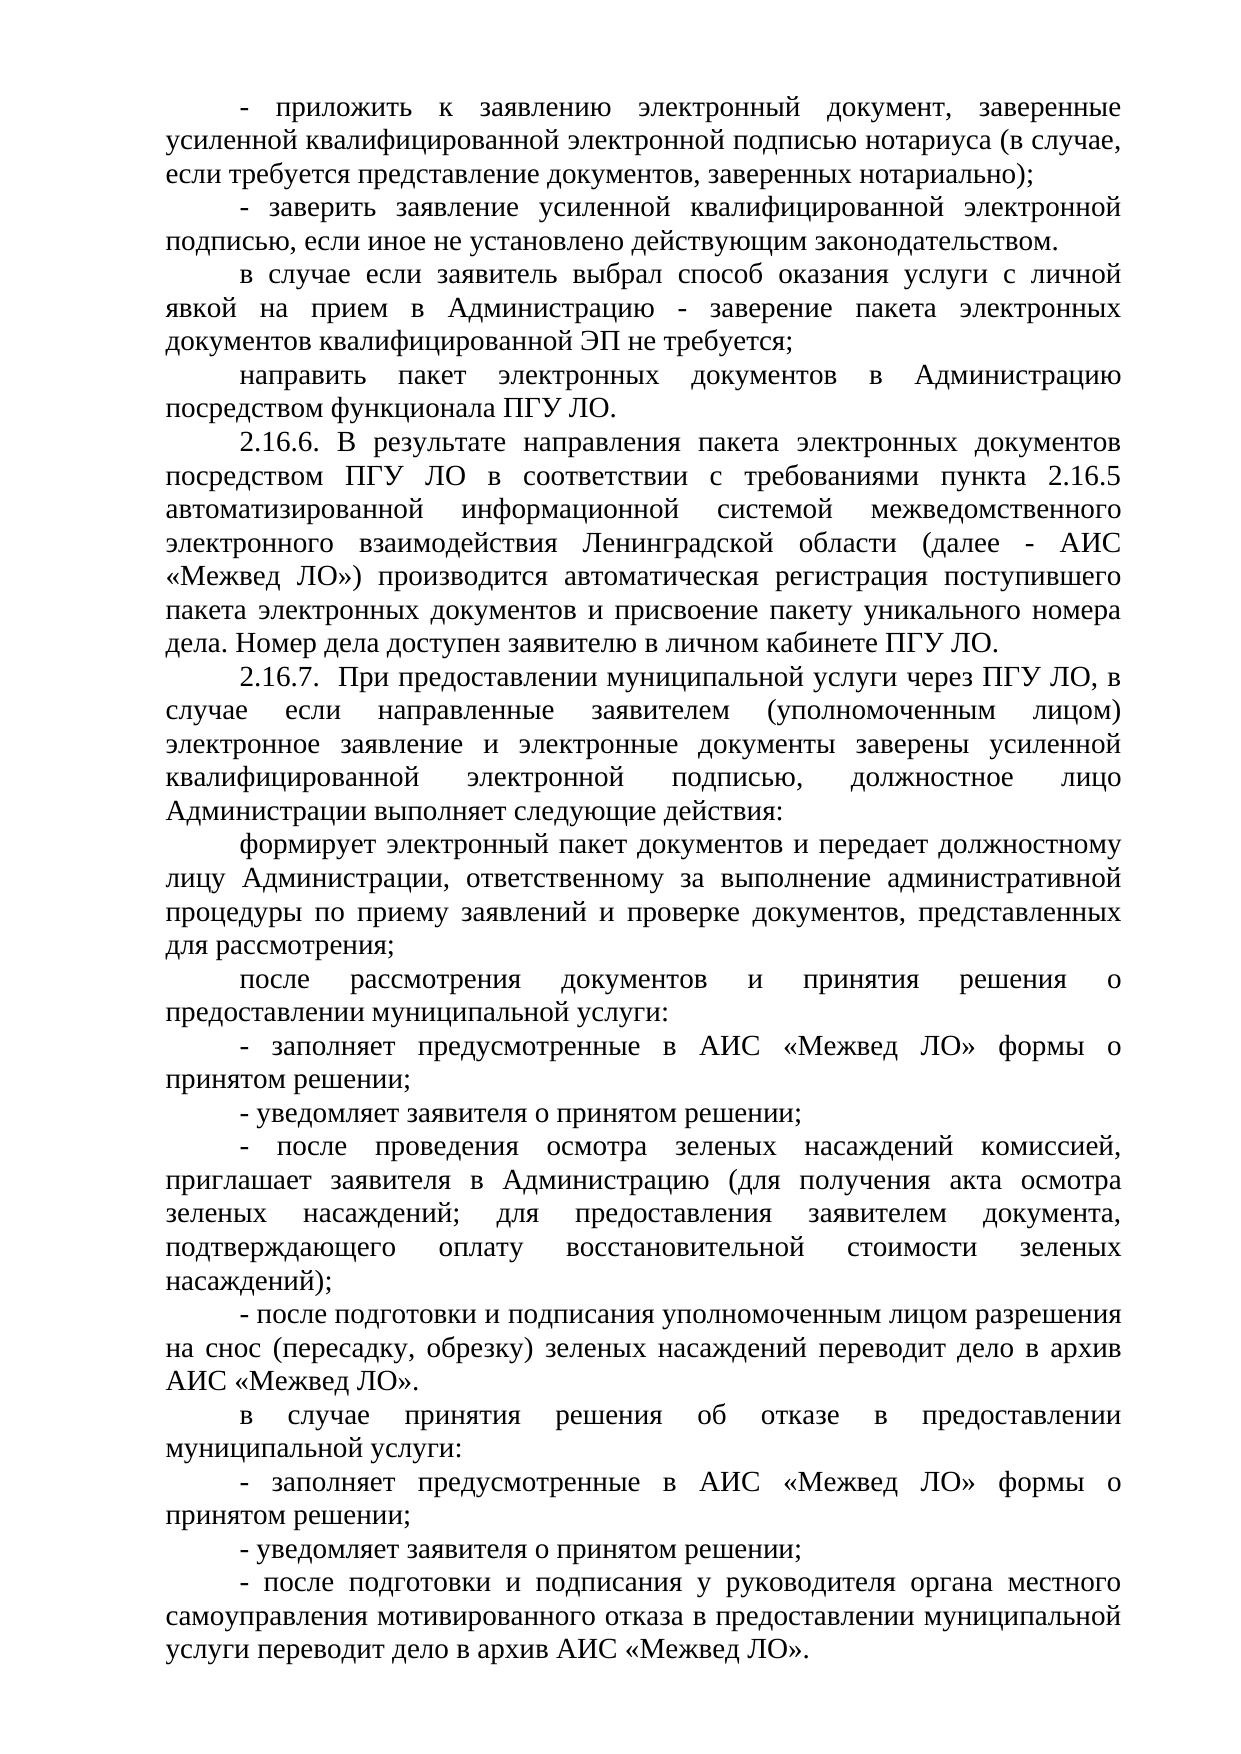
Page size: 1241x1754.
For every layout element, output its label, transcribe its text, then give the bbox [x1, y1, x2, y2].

text - уведомляет заявителя о принятом решении; [165, 1095, 1122, 1128]
text - после подготовки и подписания у руководителя органа местного самоуправления мотивированного отказа в предоставлении муниципальной услуги переводит дело в архив АИС «Межвед ЛО». [165, 1564, 1122, 1665]
text - приложить к заявлению электронный документ, заверенные усиленной квалифицированной электронной подписью нотариуса (в случае, если требуется представление документов, заверенных нотариально); [165, 89, 1122, 189]
text в случае принятия решения об отказе в предоставлении муниципальной услуги: [165, 1397, 1122, 1464]
text - после подготовки и подписания уполномоченным лицом разрешения на снос (пересадку, обрезку) зеленых насаждений переводит дело в архив АИС «Межвед ЛО». [165, 1296, 1122, 1397]
text 2.16.6. В результате направления пакета электронных документов посредством ПГУ ЛО в соответствии с требованиями пункта 2.16.5 автоматизированной информационной системой межведомственного электронного взаимодействия Ленинградской области (далее - АИС «Межвед ЛО») производится автоматическая регистрация поступившего пакета электронных документов и присвоение пакету уникального номера дела. Номер дела доступен заявителю в личном кабинете ПГУ ЛО. [165, 424, 1122, 659]
text в случае если заявитель выбрал способ оказания услуги с личной явкой на прием в Администрацию - заверение пакета электронных документов квалифицированной ЭП не требуется; [165, 256, 1122, 357]
text - заверить заявление усиленной квалифицированной электронной подписью, если иное не установлено действующим законодательством. [165, 189, 1122, 256]
text после рассмотрения документов и принятия решения о предоставлении муниципальной услуги: [165, 961, 1122, 1028]
text - заполняет предусмотренные в АИС «Межвед ЛО» формы о принятом решении; [165, 1464, 1122, 1531]
text - после проведения осмотра зеленых насаждений комиссией, приглашает заявителя в Администрацию (для получения акта осмотра зеленых насаждений; для предоставления заявителем документа, подтверждающего оплату восстановительной стоимости зеленых насаждений); [165, 1128, 1122, 1296]
text - уведомляет заявителя о принятом решении; [165, 1531, 1122, 1564]
text формирует электронный пакет документов и передает должностному лицу Администрации, ответственному за выполнение административной процедуры по приему заявлений и проверке документов, представленных для рассмотрения; [165, 827, 1122, 961]
text 2.16.7. При предоставлении муниципальной услуги через ПГУ ЛО, в случае если направленные заявителем (уполномоченным лицом) электронное заявление и электронные документы заверены усиленной квалифицированной электронной подписью, должностное лицо Администрации выполняет следующие действия: [165, 659, 1122, 827]
text - заполняет предусмотренные в АИС «Межвед ЛО» формы о принятом решении; [165, 1028, 1122, 1095]
text направить пакет электронных документов в Администрацию посредством функционала ПГУ ЛО. [165, 357, 1122, 424]
